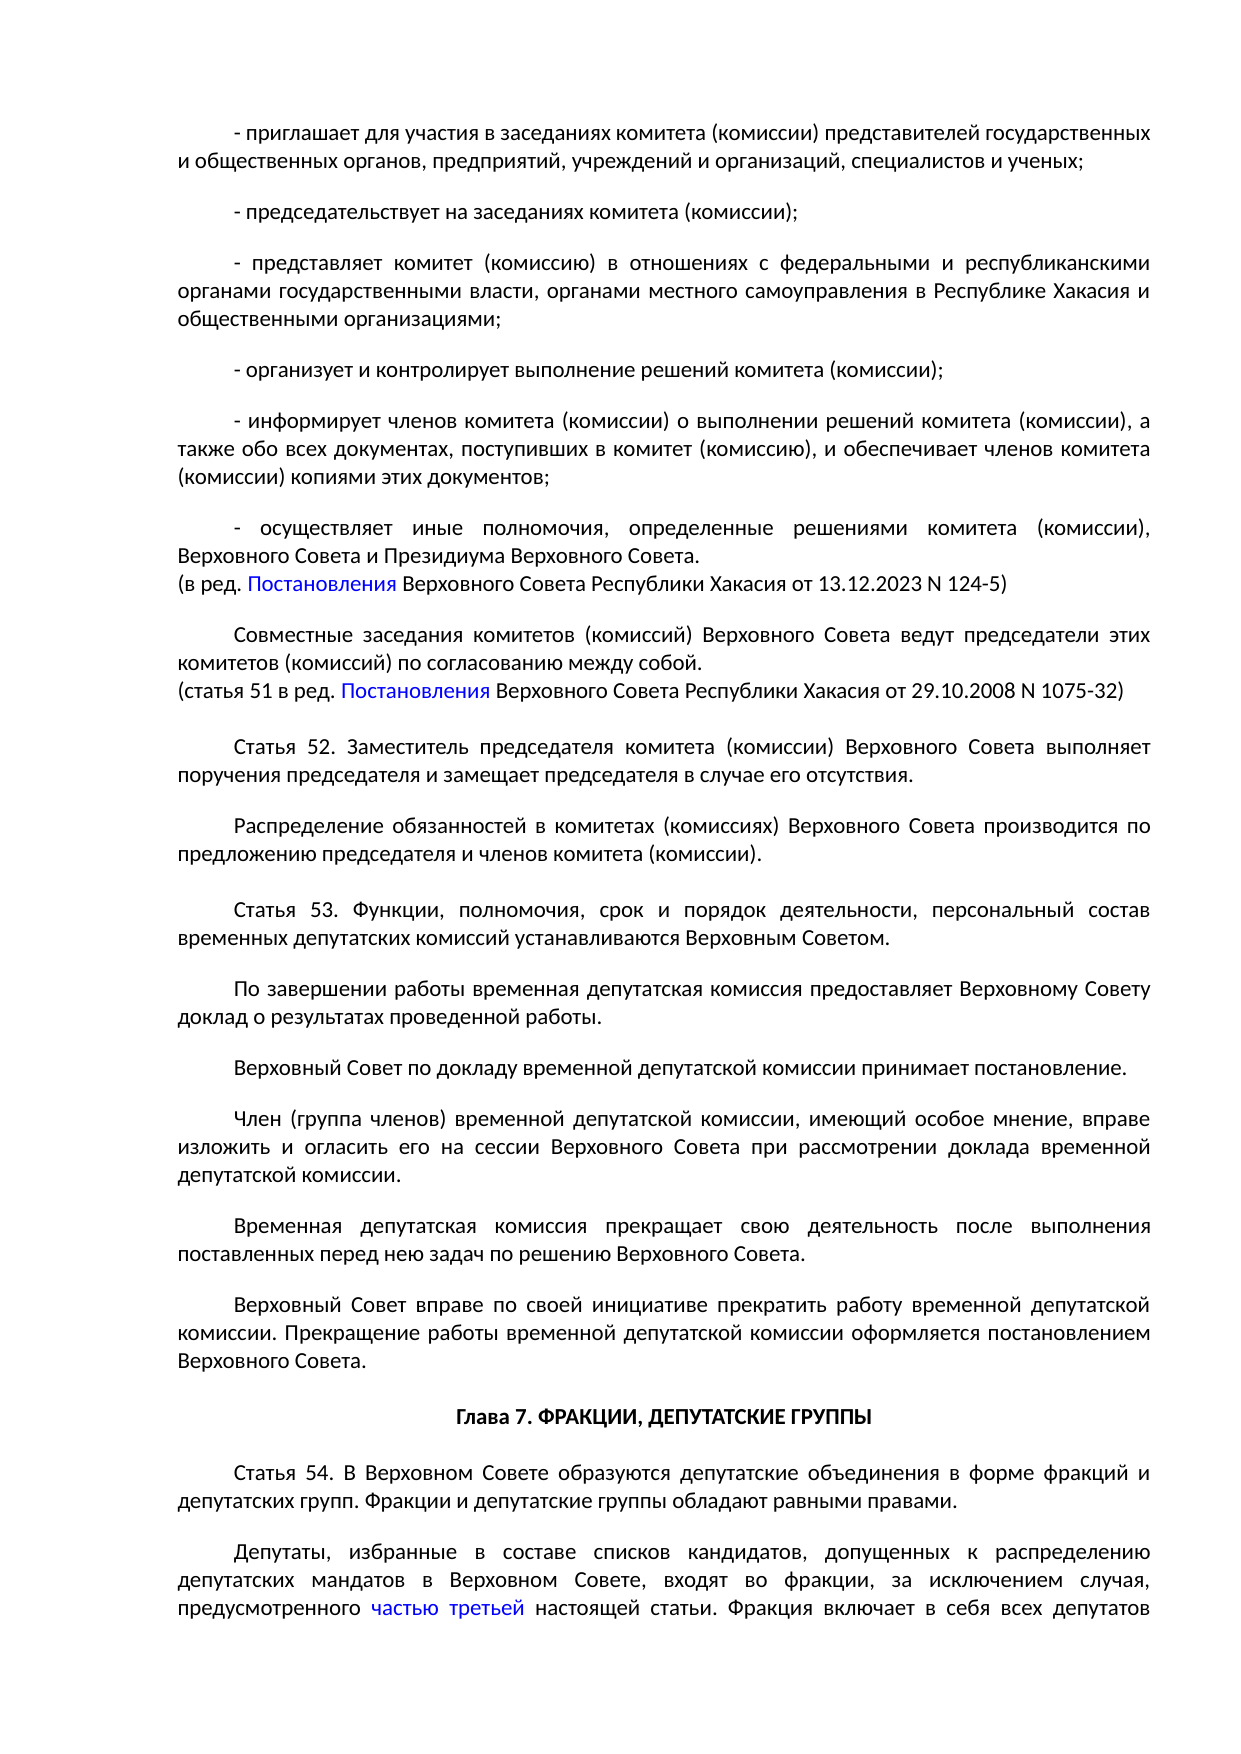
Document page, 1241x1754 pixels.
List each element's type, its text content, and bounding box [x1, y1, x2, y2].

text Временная депутатская комиссия прекращает свою деятельность после выполнения поставленных перед нею задач по решению Верховного Совета. [177, 1211, 1152, 1267]
text - приглашает для участия в заседаниях комитета (комиссии) представителей государственных и общественных органов, предприятий, учреждений и организаций, специалистов и ученых; [177, 118, 1152, 174]
text Статья 54. В Верховном Совете образуются депутатские объединения в форме фракций и депутатских групп. Фракции и депутатские группы обладают равными правами. [177, 1458, 1152, 1514]
text - информирует членов комитета (комиссии) о выполнении решений комитета (комиссии), а также обо всех документах, поступивших в комитет (комиссию), и обеспечивает членов комитета (комиссии) копиями этих документов; [177, 406, 1152, 490]
text - председательствует на заседаниях комитета (комиссии); [177, 197, 1152, 225]
text (статья 51 в ред. Постановления Верховного Совета Республики Хакасия от 29.10.2008 N 1075-32) [177, 676, 1152, 704]
text - организует и контролирует выполнение решений комитета (комиссии); [177, 355, 1152, 383]
text (в ред. Постановления Верховного Совета Республики Хакасия от 13.12.2023 N 124-5) [177, 569, 1152, 597]
text Верховный Совет вправе по своей инициативе прекратить работу временной депутатской комиссии. Прекращение работы временной депутатской комиссии оформляется постановлением Верховного Совета. [177, 1290, 1152, 1374]
text - осуществляет иные полномочия, определенные решениями комитета (комиссии), Верховного Совета и Президиума Верховного Совета. [177, 513, 1152, 569]
text По завершении работы временная депутатская комиссия предоставляет Верховному Совету доклад о результатах проведенной работы. [177, 974, 1152, 1030]
text Распределение обязанностей в комитетах (комиссиях) Верховного Совета производится по предложению председателя и членов комитета (комиссии). [177, 811, 1152, 867]
text Статья 53. Функции, полномочия, срок и порядок деятельности, персональный состав временных депутатских комиссий устанавливаются Верховным Советом. [177, 895, 1152, 951]
text - представляет комитет (комиссию) в отношениях с федеральными и республиканскими органами государственными власти, органами местного самоуправления в Республике Хакасия и общественными организациями; [177, 248, 1152, 332]
text Совместные заседания комитетов (комиссий) Верховного Совета ведут председатели этих комитетов (комиссий) по согласованию между собой. [177, 620, 1152, 676]
title Глава 7. ФРАКЦИИ, ДЕПУТАТСКИЕ ГРУППЫ [177, 1402, 1152, 1430]
text Статья 52. Заместитель председателя комитета (комиссии) Верховного Совета выполняет поручения председателя и замещает председателя в случае его отсутствия. [177, 732, 1152, 788]
text Член (группа членов) временной депутатской комиссии, имеющий особое мнение, вправе изложить и огласить его на сессии Верховного Совета при рассмотрении доклада временной депутатской комиссии. [177, 1104, 1152, 1188]
text Верховный Совет по докладу временной депутатской комиссии принимает постановление. [177, 1053, 1152, 1081]
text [177, 1537, 1152, 1621]
